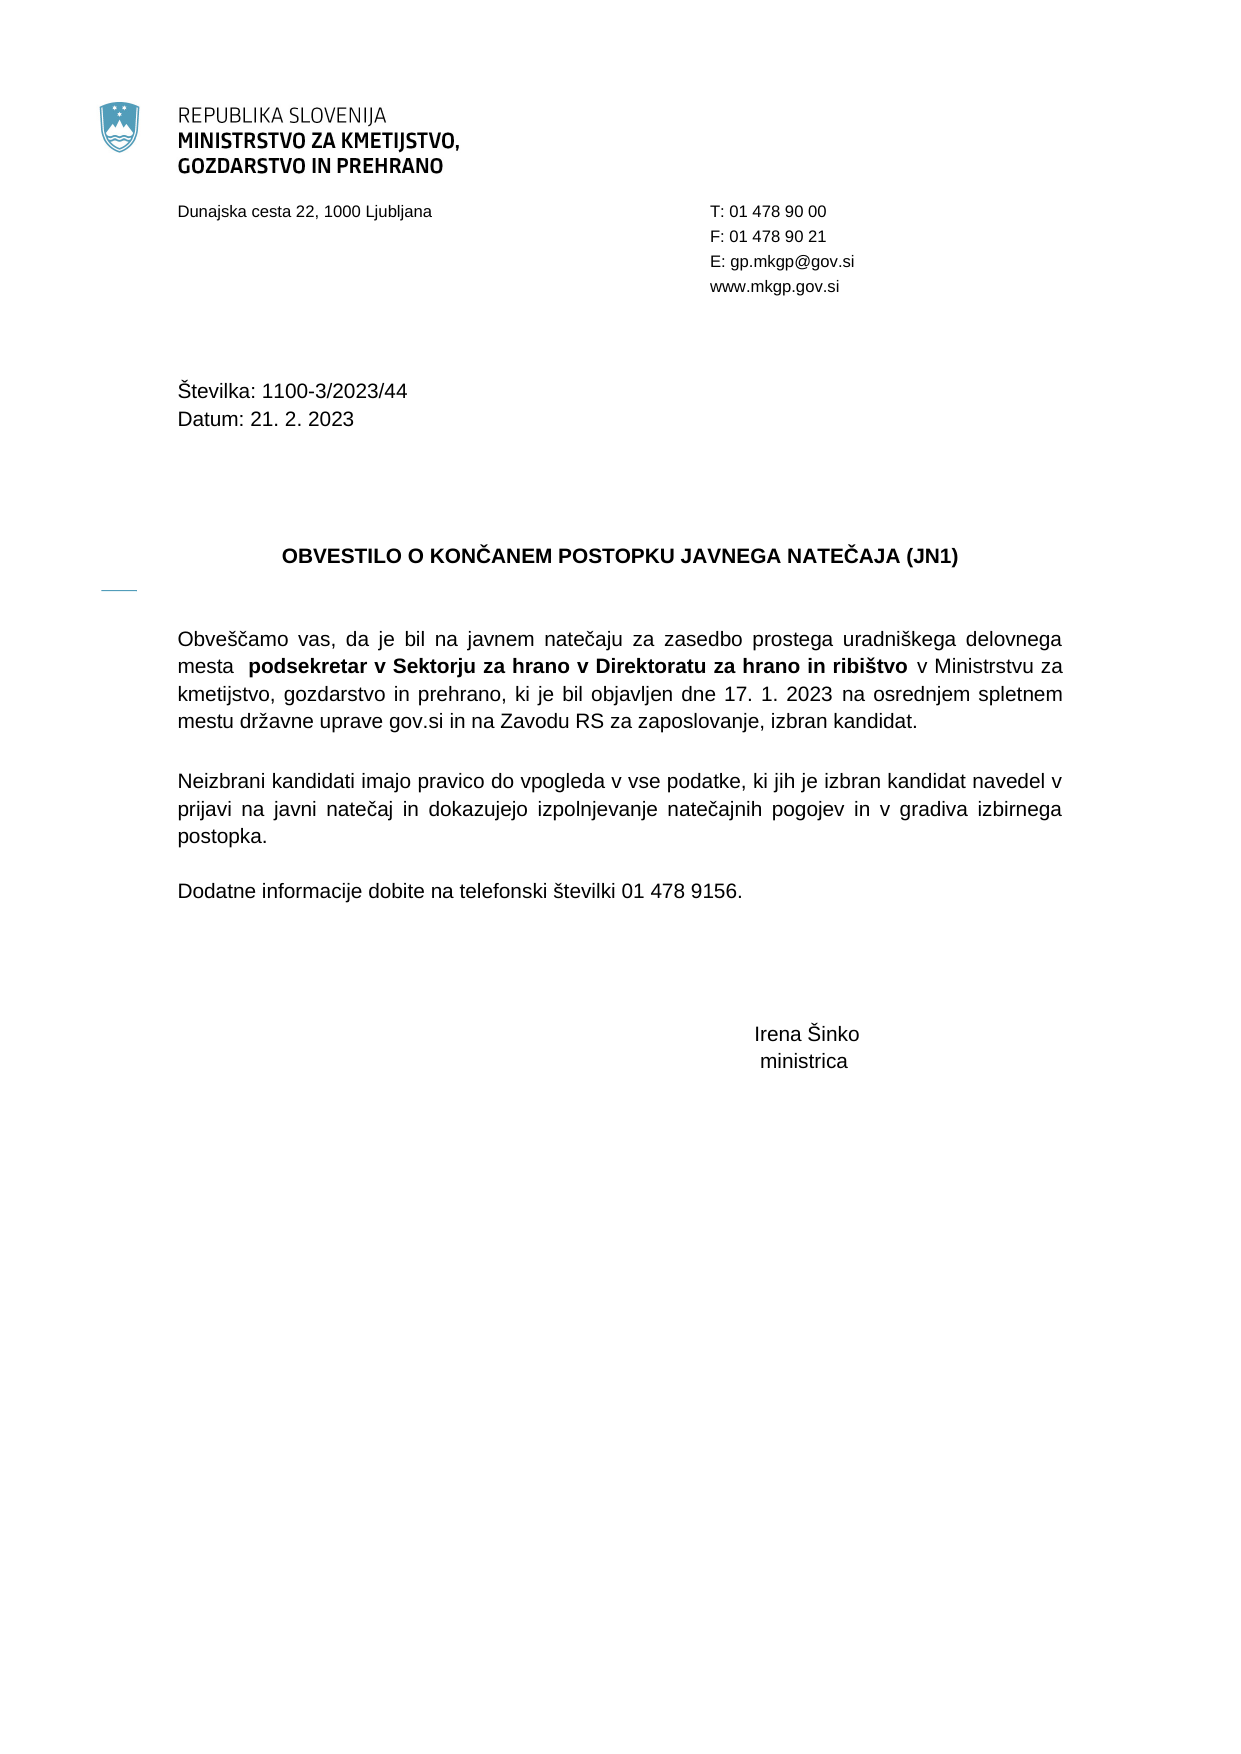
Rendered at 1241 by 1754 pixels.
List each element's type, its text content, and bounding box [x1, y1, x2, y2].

text Neizbrani kandidati imajo pravico do vpogleda v vse podatke, ki jih je izbran kandidat navedel v prijavi na javni natečaj in dokazujejo izpolnjevanje natečajnih pogojev in v gradiva izbirnega postopka. [177, 769, 1063, 848]
text ministrica [627, 1049, 1063, 1073]
text Irena Šinko [702, 1021, 1063, 1045]
text OBVESTILO O KONČANEM POSTOPKU JAVNEGA NATEČAJA (JN1) [177, 544, 1063, 568]
text Številka: 1100-3/2023/44 [177, 379, 1063, 403]
text Dodatne informacije dobite na telefonski številki 01 478 9156. [177, 879, 1063, 903]
text Obveščamo vas, da je bil na javnem natečaju za zasedbo prostega uradniškega delovnega mesta podsekretar v Sektorju za hrano v Direktoratu za hrano in ribištvo v Ministrstvu za kmetijstvo, gozdarstvo in prehrano, ki je bil objavljen dne 17. 1. 2023 na osrednjem spletnem mestu državne uprave gov.si in na Zavodu RS za zaposlovanje, izbran kandidat. [177, 627, 1063, 733]
picture [0, 0, 709, 185]
text Datum: 21. 2. 2023 [177, 407, 1063, 431]
